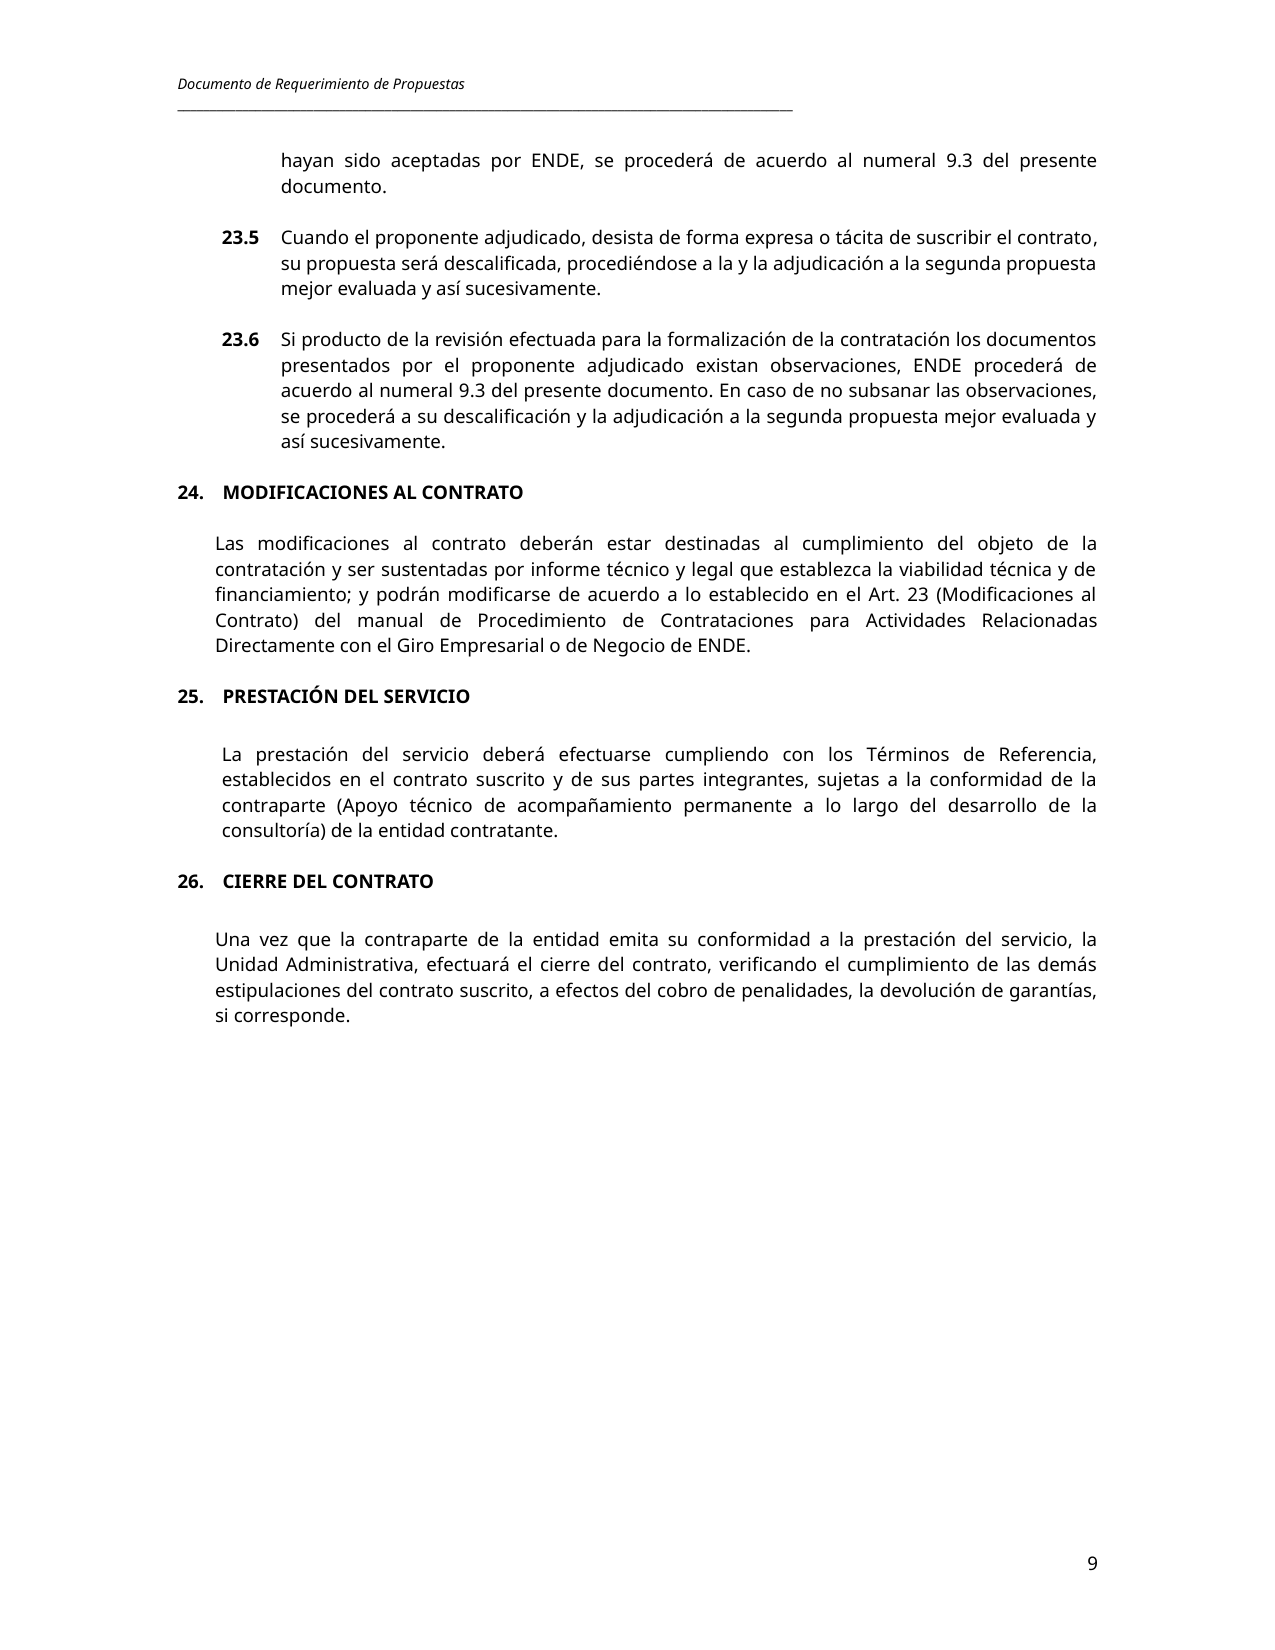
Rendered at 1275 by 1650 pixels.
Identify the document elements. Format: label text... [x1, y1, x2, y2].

list Las modificaciones al contrato deberán estar destinadas al cumplimiento del objeto de la contratación y ser sustentadas por informe técnico y legal que establezca la viabilidad técnica y de financiamiento; y podrán modificarse de acuerdo a lo establecido en el Art. 23 (Modificaciones al Contrato) del manual de Procedimiento de Contrataciones para Actividades Relacionadas Directamente con el Giro Empresarial o de Negocio de ENDE. [215, 531, 1098, 658]
title Cuando el proponente adjudicado, desista de forma expresa o tácita de suscribir el contrato, su propuesta será descalificada, procediéndose a la y la adjudicación a la segunda propuesta mejor evaluada y así sucesivamente. [222, 224, 1098, 301]
list Una vez que la contraparte de la entidad emita su conformidad a la prestación del servicio, la Unidad Administrativa, efectuará el cierre del contrato, verificando el cumplimiento de las demás estipulaciones del contrato suscrito, a efectos del cobro de penalidades, la devolución de garantías, si corresponde. [215, 926, 1098, 1028]
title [222, 148, 1098, 199]
title CIERRE DEL CONTRATO [177, 868, 1098, 894]
title Si producto de la revisión efectuada para la formalización de la contratación los documentos presentados por el proponente adjudicado existan observaciones, ENDE procederá de acuerdo al numeral 9.3 del presente documento. En caso de no subsanar las observaciones, se procederá a su descalificación y la adjudicación a la segunda propuesta mejor evaluada y así sucesivamente. [222, 326, 1098, 454]
title MODIFICACIONES AL CONTRATO [177, 479, 1098, 505]
title PRESTACIÓN DEL SERVICIO [177, 684, 1098, 709]
text La prestación del servicio deberá efectuarse cumpliendo con los Términos de Referencia, establecidos en el contrato suscrito y de sus partes integrantes, sujetas a la conformidad de la contraparte (Apoyo técnico de acompañamiento permanente a lo largo del desarrollo de la consultoría) de la entidad contratante. [222, 741, 1098, 843]
